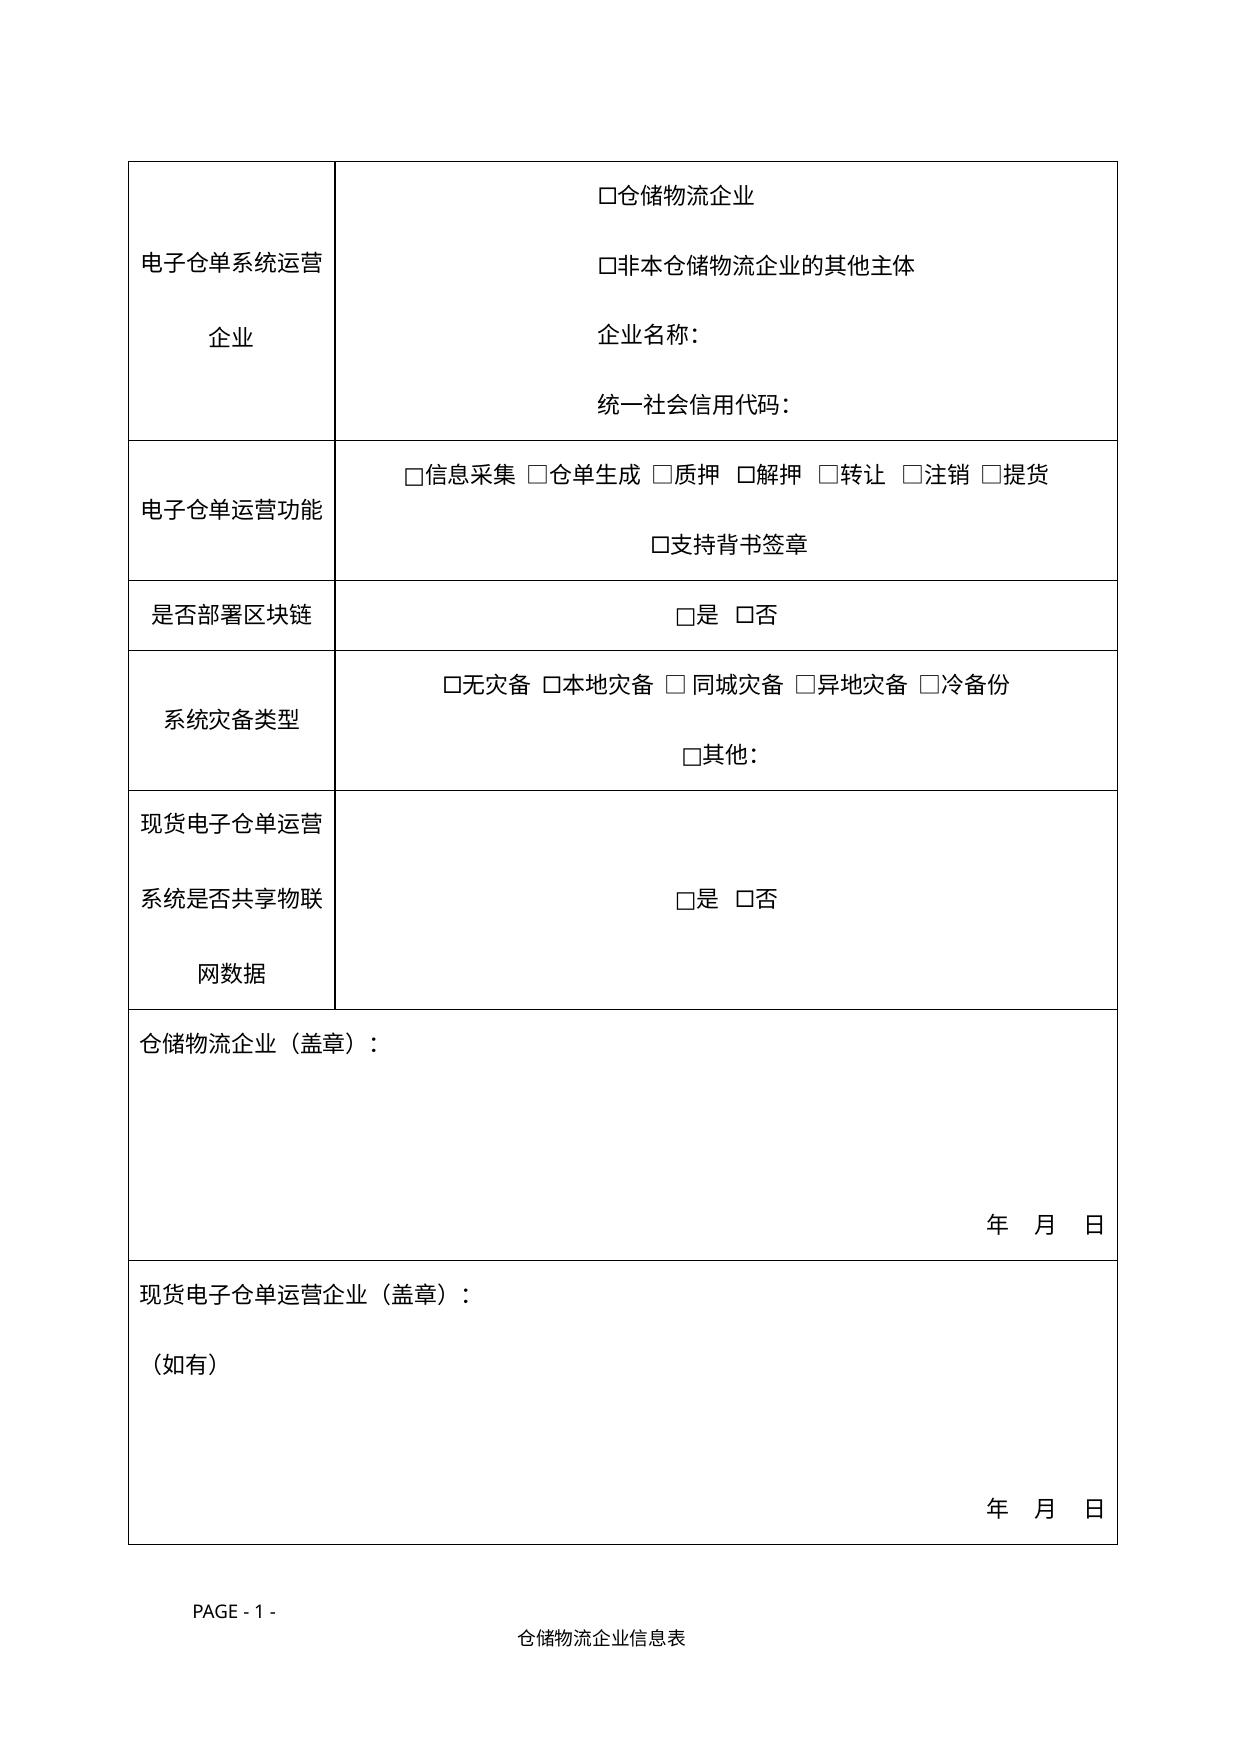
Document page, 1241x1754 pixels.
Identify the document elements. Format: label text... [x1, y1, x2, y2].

table_cell 是否部署区块链 [129, 581, 334, 650]
table_cell □信息采集 □仓单生成 □质押 解押 □转让 □注销 □提货 支持背书签章 [336, 441, 1117, 580]
table_cell □是 否 [336, 581, 1117, 650]
table_cell 现货电子仓单运营系统是否共享物联网数据 [129, 791, 334, 1009]
table_cell 现货电子仓单运营企业（盖章）： （如有） 年 月 日 [129, 1261, 1117, 1544]
table_cell 系统灾备类型 [129, 651, 334, 789]
table_cell 仓储物流企业（盖章）： 年 月 日 [129, 1010, 1117, 1260]
table_cell 仓储物流企业 非本仓储物流企业的其他主体 企业名称： 统一社会信用代码： [336, 162, 1117, 440]
table_cell 无灾备 本地灾备 □ 同城灾备 □异地灾备 □冷备份 □其他： [336, 651, 1117, 789]
table_cell 电子仓单系统运营企业 [129, 162, 334, 440]
table_cell 电子仓单运营功能 [129, 441, 334, 580]
table_cell □是 否 [336, 791, 1117, 1009]
